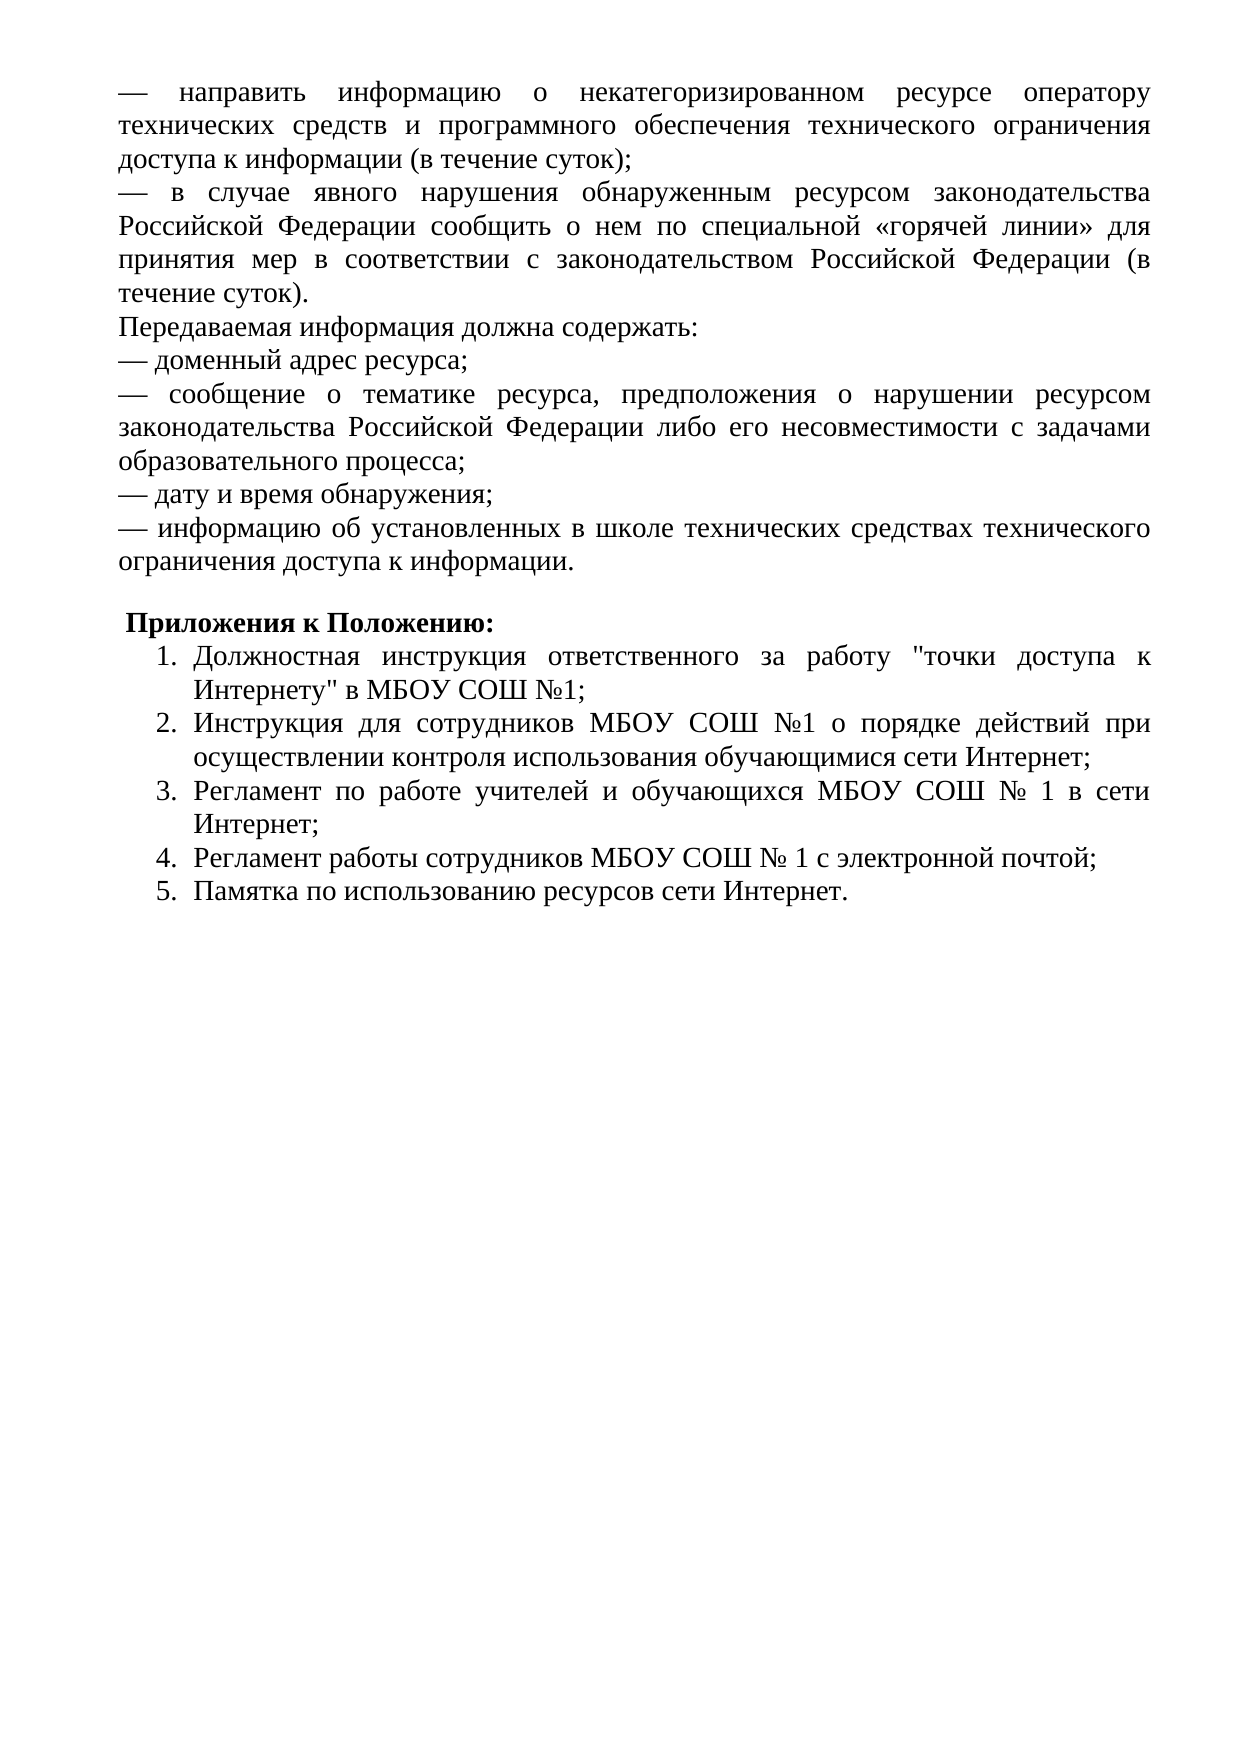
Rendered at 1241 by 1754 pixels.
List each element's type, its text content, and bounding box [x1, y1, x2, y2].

text — дату и время обнаружения; [118, 476, 1152, 510]
list Инструкция для сотрудников МБОУ СОШ №1 о порядке действий при осуществлении контроля использования обучающимися сети Интернет; [156, 706, 1152, 773]
text — доменный адрес ресурса; [118, 342, 1152, 376]
list Регламент по работе учителей и обучающихся МБОУ СОШ № 1 в сети Интернет; [156, 773, 1152, 840]
text — информацию об установленных в школе технических средствах технического ограничения доступа к информации. [118, 510, 1152, 577]
text — направить информацию о некатегоризированном ресурсе оператору технических средств и программного обеспечения технического ограничения доступа к информации (в течение суток); [118, 74, 1152, 174]
text — в случае явного нарушения обнаруженным ресурсом законодательства Российской Федерации сообщить о нем по специальной «горячей линии» для принятия мер в соответствии с законодательством Российской Федерации (в течение суток). [118, 174, 1152, 309]
list Памятка по использованию ресурсов сети Интернет. [156, 873, 1152, 907]
list Должностная инструкция ответственного за работу "точки доступа к Интернету" в МБОУ СОШ №1; [156, 638, 1152, 706]
text — сообщение о тематике ресурса, предположения о нарушении ресурсом законодательства Российской Федерации либо его несовместимости с задачами образовательного процесса; [118, 376, 1152, 476]
list Регламент работы сотрудников МБОУ СОШ № 1 с электронной почтой; [156, 840, 1152, 873]
text Передаваемая информация должна содержать: [118, 309, 1152, 342]
text Приложения к Положению: [118, 605, 1152, 638]
